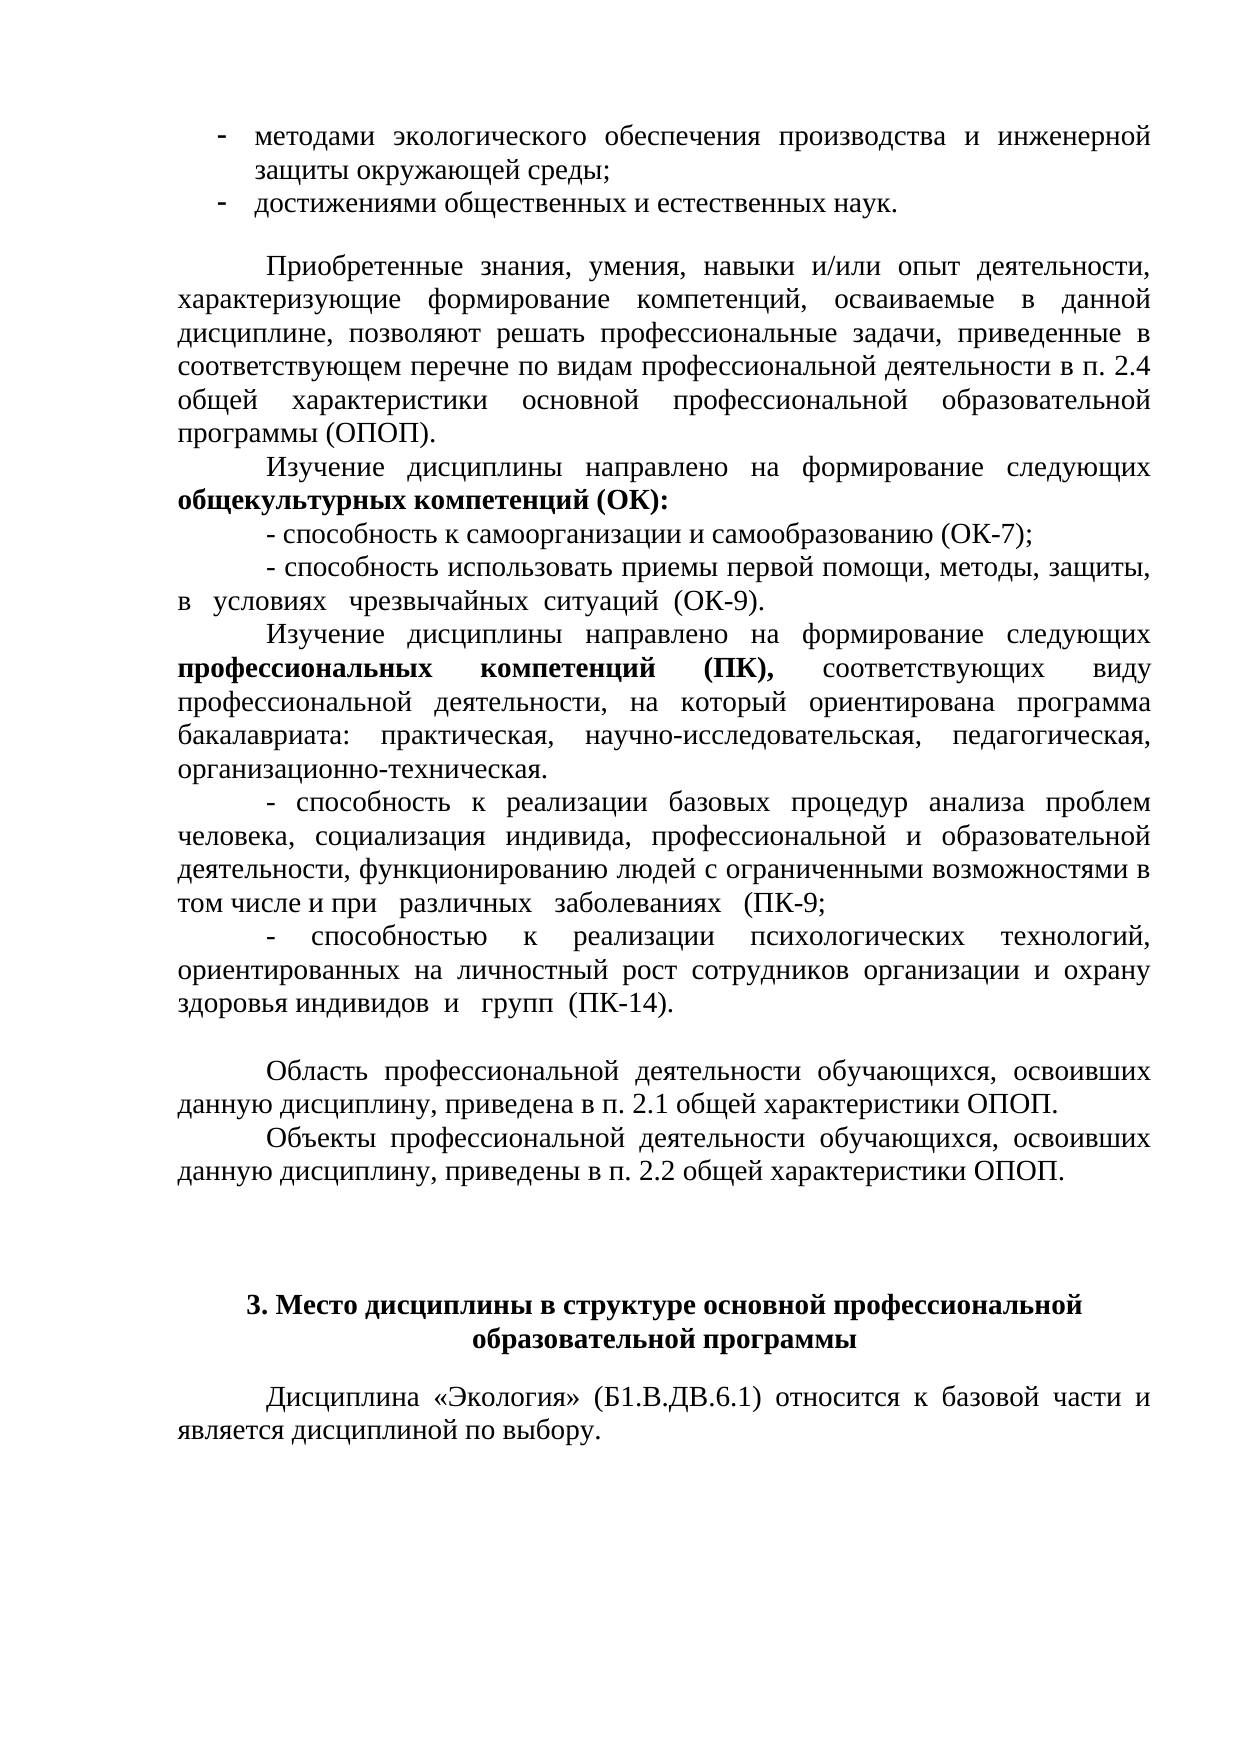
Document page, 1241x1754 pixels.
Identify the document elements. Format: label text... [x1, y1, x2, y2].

text Объекты профессиональной деятельности обучающихся, освоивших данную дисциплину, приведены в п. 2.2 общей характеристики ОПОП. [177, 1120, 1152, 1187]
text - способность к самоорганизации и самообразованию (ОК-7); [177, 516, 1152, 549]
text Область профессиональной деятельности обучающихся, освоивших данную дисциплину, приведена в п. 2.1 общей характеристики ОПОП. [177, 1053, 1152, 1120]
text Изучение дисциплины направлено на формирование следующих общекультурных компетенций (ОК): [177, 449, 1152, 516]
text Изучение дисциплины направлено на формирование следующих профессиональных компетенций (ПК), соответствующих виду профессиональной деятельности, на который ориентирована программа бакалавриата: практическая, научно-исследовательская, педагогическая, организационно-техническая. [177, 617, 1152, 784]
text 3. Место дисциплины в структуре основной профессиональной образовательной программы [177, 1287, 1152, 1354]
list достижениями общественных и естественных наук. [217, 185, 1152, 219]
text - способность использовать приемы первой помощи, методы, защиты, в условиях чрезвычайных ситуаций (ОК-9). [177, 549, 1152, 617]
text Дисциплина «Экология» (Б1.В.ДВ.6.1) относится к базовой части и является дисциплиной по выбору. [177, 1379, 1152, 1446]
text - способность к реализации базовых процедур анализа проблем человека, социализация индивида, профессиональной и образовательной деятельности, функционированию людей с ограниченными возможностями в том числе и при различных заболеваниях (ПК-9; [177, 784, 1152, 918]
list методами экологического обеспечения производства и инженерной защиты окружающей среды; [217, 118, 1152, 185]
text Приобретенные знания, умения, навыки и/или опыт деятельности, характеризующие формирование компетенций, осваиваемые в данной дисциплине, позволяют решать профессиональные задачи, приведенные в соответствующем перечне по видам профессиональной деятельности в п. 2.4 общей характеристики основной профессиональной образовательной программы (ОПОП). [177, 248, 1152, 449]
text - способностью к реализации психологических технологий, ориентированных на личностный рост сотрудников организации и охрану здоровья индивидов и групп (ПК-14). [177, 918, 1152, 1019]
